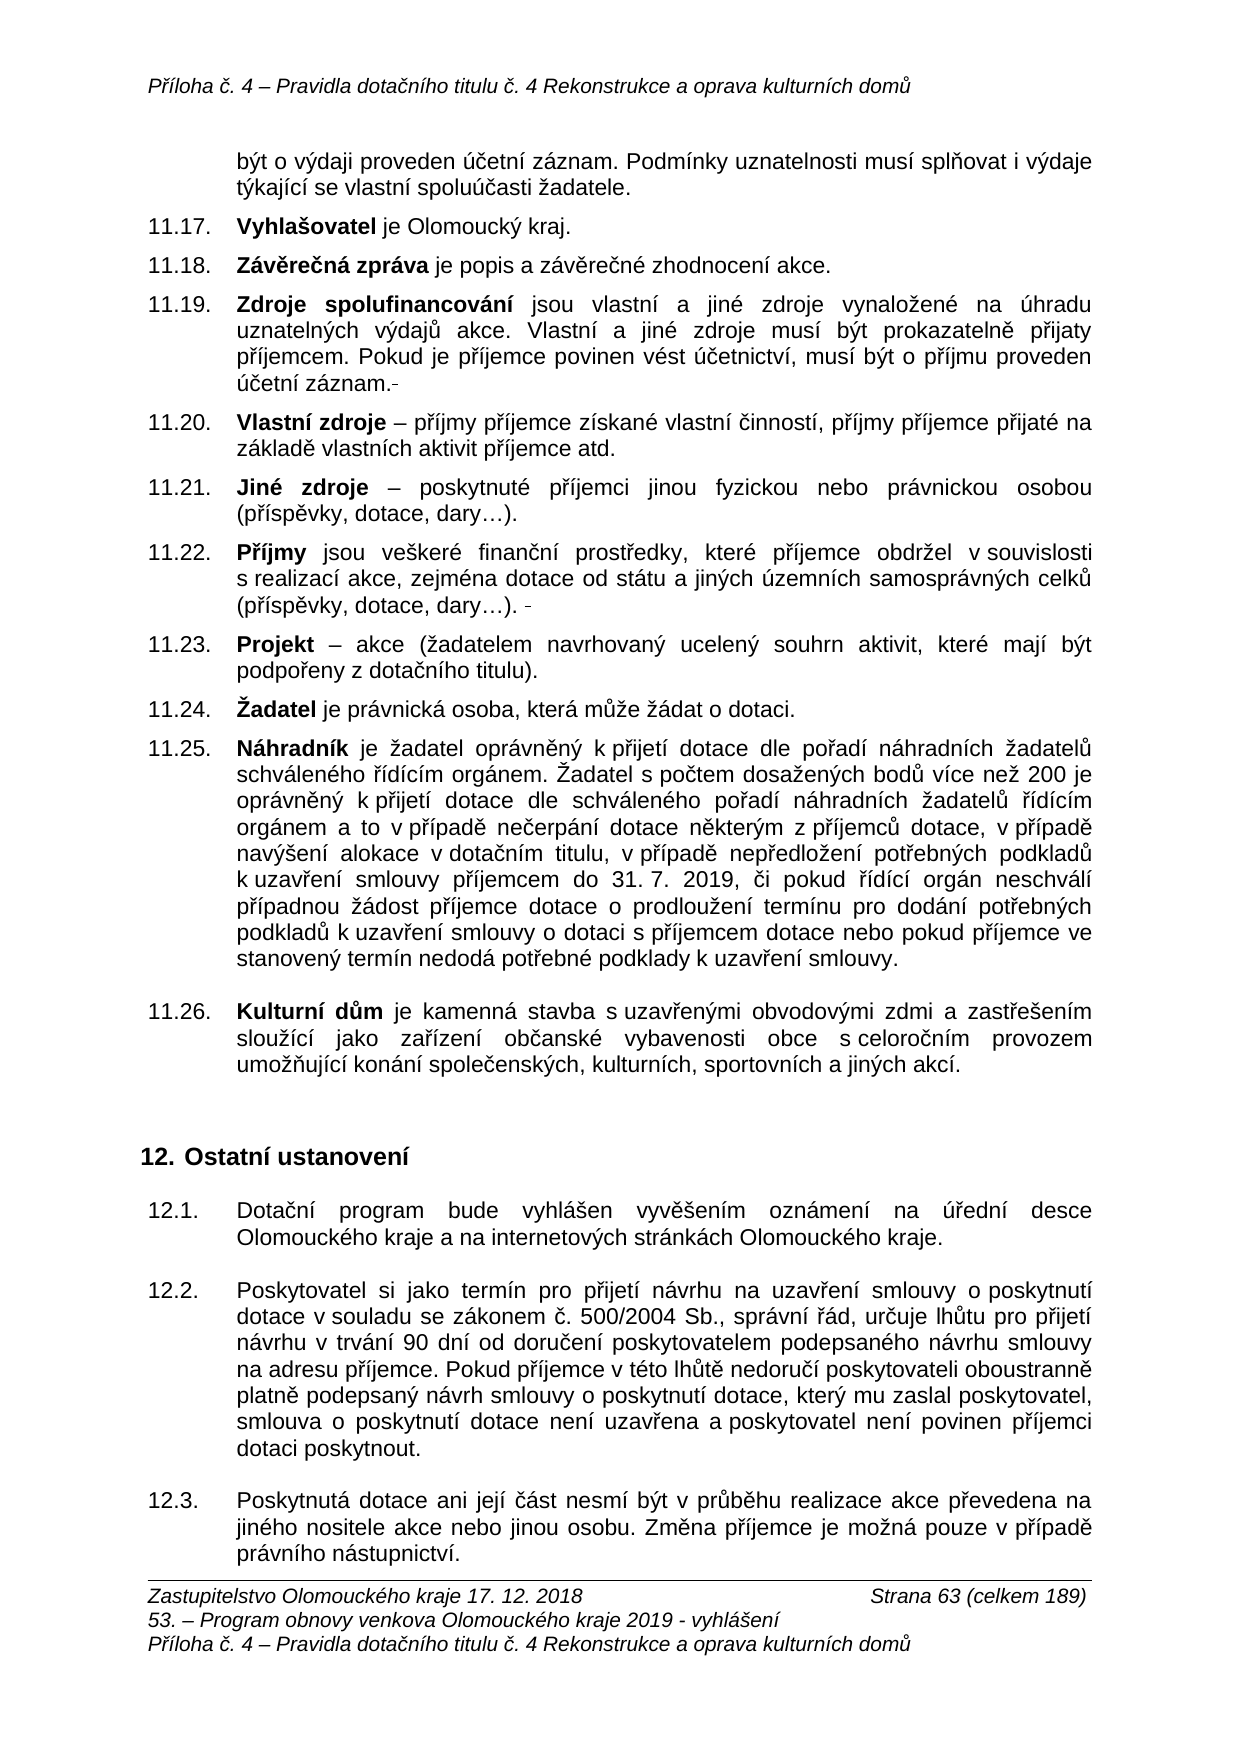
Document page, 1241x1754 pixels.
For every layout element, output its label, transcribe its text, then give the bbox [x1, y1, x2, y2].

list Náhradník je žadatel oprávněný k přijetí dotace dle pořadí náhradních žadatelů schváleného řídícím orgánem. Žadatel s počtem dosažených bodů více než 200 je oprávněný k přijetí dotace dle schváleného pořadí náhradních žadatelů řídícím orgánem a to v případě nečerpání dotace některým z příjemců dotace, v případě navýšení alokace v dotačním titulu, v případě nepředložení potřebných podkladů k uzavření smlouvy příjemcem do 31. 7. 2019, či pokud řídící orgán neschválí případnou žádost příjemce dotace o prodloužení termínu pro dodání potřebných podkladů k uzavření smlouvy o dotaci s příjemcem dotace nebo pokud příjemce ve stanovený termín nedodá potřebné podklady k uzavření smlouvy. [148, 734, 1092, 972]
list Kulturní dům je kamenná stavba s uzavřenými obvodovými zdmi a zastřešením sloužící jako zařízení občanské vybavenosti obce s celoročním provozem umožňující konání společenských, kulturních, sportovních a jiných akcí. [148, 998, 1092, 1077]
list Jiné zdroje – poskytnuté příjemci jinou fyzickou nebo právnickou osobou (příspěvky, dotace, dary…). [148, 474, 1092, 526]
list Poskytnutá dotace ani její část nesmí být v průběhu realizace akce převedena na jiného nositele akce nebo jinou osobu. Změna příjemce je možná pouze v případě právního nástupnictví. [148, 1487, 1092, 1566]
list Zdroje spolufinancování jsou vlastní a jiné zdroje vynaložené na úhradu uznatelných výdajů akce. Vlastní a jiné zdroje musí být prokazatelně přijaty příjemcem. Pokud je příjemce povinen vést účetnictví, musí být o příjmu proveden účetní záznam. [148, 291, 1092, 396]
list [148, 148, 1092, 200]
list Vlastní zdroje – příjmy příjemce získané vlastní činností, příjmy příjemce přijaté na základě vlastních aktivit příjemce atd. [148, 408, 1092, 461]
list Vyhlašovatel je Olomoucký kraj. [148, 213, 1092, 239]
list Ostatní ustanovení [140, 1142, 1092, 1171]
list Závěrečná zpráva je popis a závěrečné zhodnocení akce. [148, 252, 1092, 278]
list Poskytovatel si jako termín pro přijetí návrhu na uzavření smlouvy o poskytnutí dotace v souladu se zákonem č. 500/2004 Sb., správní řád, určuje lhůtu pro přijetí návrhu v trvání 90 dní od doručení poskytovatelem podepsaného návrhu smlouvy na adresu příjemce. Pokud příjemce v této lhůtě nedoručí poskytovateli oboustranně platně podepsaný návrh smlouvy o poskytnutí dotace, který mu zaslal poskytovatel, smlouva o poskytnutí dotace není uzavřena a poskytovatel není povinen příjemci dotaci poskytnout. [148, 1277, 1092, 1461]
list Dotační program bude vyhlášen vyvěšením oznámení na úřední desce Olomouckého kraje a na internetových stránkách Olomouckého kraje. [148, 1197, 1092, 1250]
list Žadatel je právnická osoba, která může žádat o dotaci. [148, 696, 1092, 722]
list Příjmy jsou veškeré finanční prostředky, které příjemce obdržel v souvislosti s realizací akce, zejména dotace od státu a jiných územních samosprávných celků (příspěvky, dotace, dary…). [148, 539, 1092, 618]
list Projekt – akce (žadatelem navrhovaný ucelený souhrn aktivit, které mají být podpořeny z dotačního titulu). [148, 631, 1092, 683]
